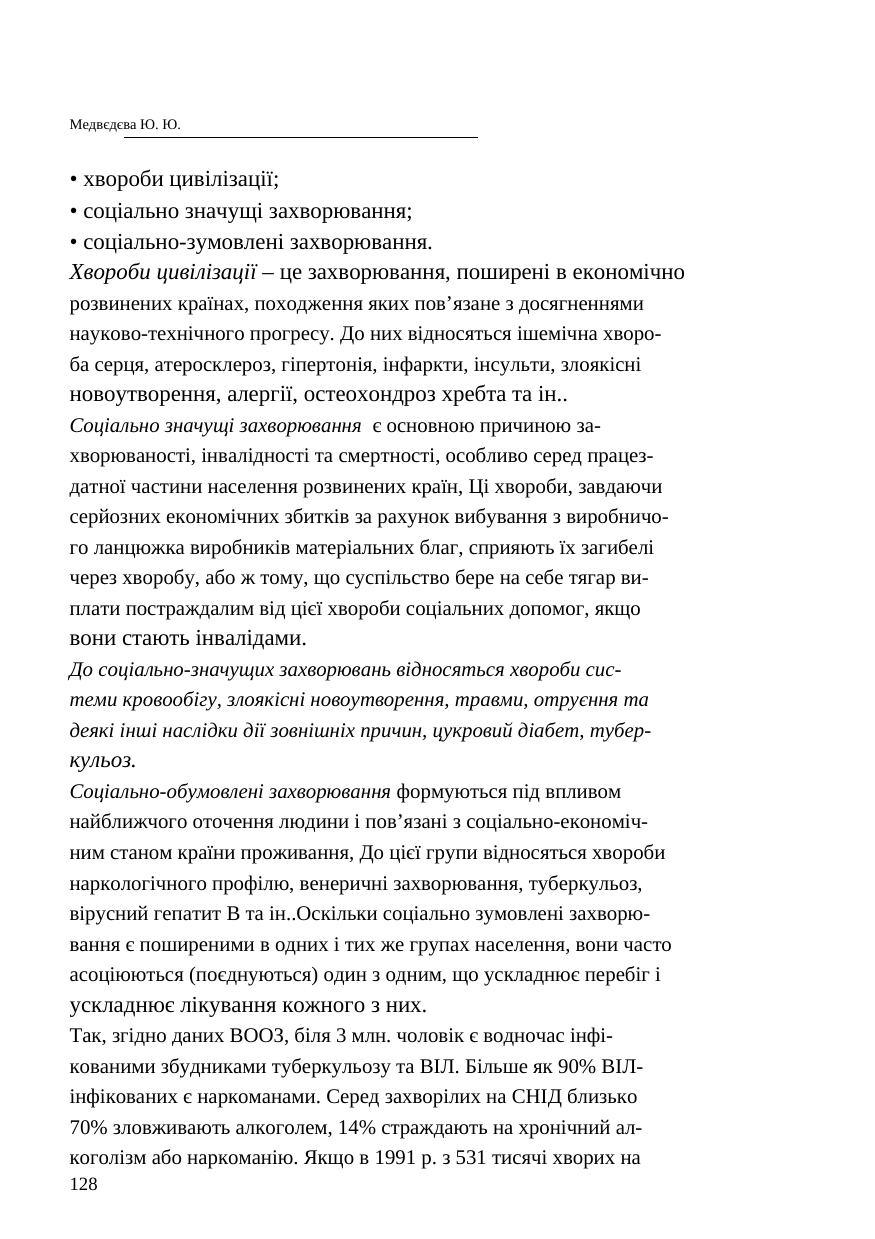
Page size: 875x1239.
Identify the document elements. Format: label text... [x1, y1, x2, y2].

text кульоз. [69, 743, 860, 774]
text вірусний гепатит В та ін..Оскільки соціально зумовлені захворю- [69, 896, 860, 927]
text хворюваності, інвалідності та смертності, особливо серед працез- [69, 438, 860, 469]
text 128 [69, 1171, 860, 1196]
text наркологічного профілю, венеричні захворювання, туберкульоз, [69, 866, 860, 896]
text • хвороби цивілізації; [69, 155, 860, 194]
text ба серця, атеросклероз, гіпертонія, інфаркти, інсульти, злоякісні [69, 347, 860, 377]
text через хворобу, або ж тому, що суспільство бере на себе тягар ви- [69, 560, 860, 591]
text новоутворення, алергії, остеохондроз хребта та ін.. [69, 377, 860, 408]
text 70% зловживають алкоголем, 14% страждають на хронічний ал- [69, 1110, 860, 1140]
text вання є поширеними в одних і тих же групах населення, вони часто [69, 927, 860, 957]
text Медвєдєва Ю. Ю. [69, 114, 860, 133]
text найближчого оточення людини і пов’язані з соціально-економіч- [69, 804, 860, 835]
text теми кровообігу, злоякісні новоутворення, травми, отруєння та [69, 682, 860, 713]
text Хвороби цивілізації – це захворювання, поширені в економічно [69, 255, 860, 286]
text • соціально-зумовлені захворювання. [69, 225, 860, 255]
text науково-технічного прогресу. До них відносяться ішемічна хворо- [69, 316, 860, 347]
text Соціально значущі захворювання є основною причиною за- [69, 408, 860, 438]
text ускладнює лікування кожного з них. [69, 988, 860, 1018]
text розвинених країнах, походження яких пов’язане з досягненнями [69, 286, 860, 316]
text серйозних економічних збитків за рахунок вибування з виробничо- [69, 499, 860, 530]
text ним станом країни проживання, До цієї групи відносяться хвороби [69, 835, 860, 866]
text вони стають інвалідами. [69, 621, 860, 652]
text го ланцюжка виробників матеріальних благ, сприяють їх загибелі [69, 530, 860, 560]
text деякі інші наслідки дії зовнішніх причин, цукровий діабет, тубер- [69, 713, 860, 743]
text плати постраждалим від цієї хвороби соціальних допомог, якщо [69, 591, 860, 621]
text коголізм або наркоманію. Якщо в 1991 р. з 531 тисячі хворих на [69, 1140, 860, 1171]
text кованими збудниками туберкульозу та ВІЛ. Більше як 90% ВІЛ- [69, 1049, 860, 1079]
text Так, згідно даних ВООЗ, біля 3 млн. чоловік є водночас інфі- [69, 1018, 860, 1049]
text інфікованих є наркоманами. Серед захворілих на СНІД близько [69, 1079, 860, 1110]
text • соціально значущі захворювання; [69, 194, 860, 225]
text Соціально-обумовлені захворювання формуються під впливом [69, 774, 860, 804]
text датної частини населення розвинених країн, Ці хвороби, завдаючи [69, 469, 860, 499]
text асоціюютьcя (поєднуються) один з одним, що ускладнює перебіг і [69, 957, 860, 988]
text До соціально-значущих захворювань відносяться хвороби сис- [69, 652, 860, 682]
